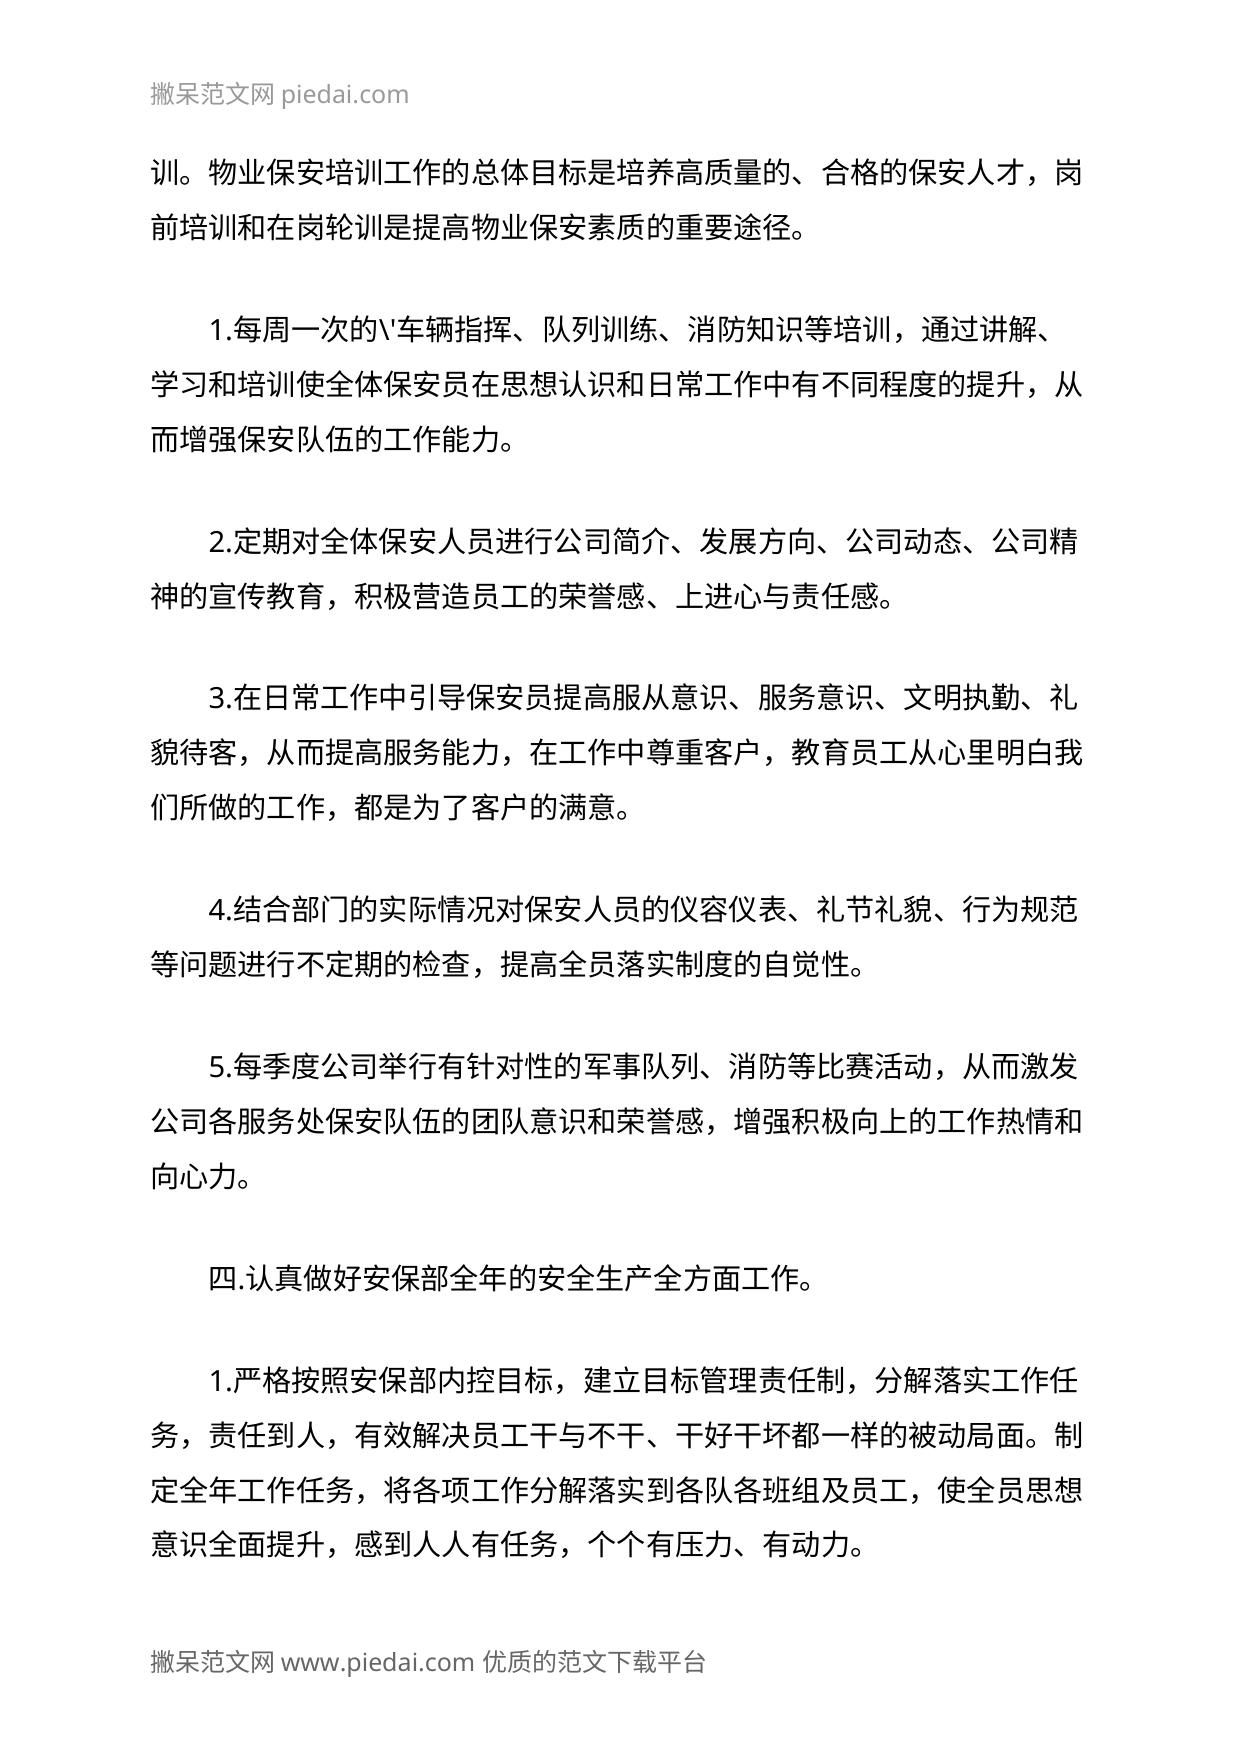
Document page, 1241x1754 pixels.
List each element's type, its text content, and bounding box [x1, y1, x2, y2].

text 1.严格按照安保部内控目标，建立目标管理责任制，分解落实工作任务，责任到人，有效解决员工干与不干、干好干坏都一样的被动局面。制定全年工作任务，将各项工作分解落实到各队各班组及员工，使全员思想意识全面提升，感到人人有任务，个个有压力、有动力。 [150, 1357, 1090, 1564]
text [150, 150, 1090, 247]
text 4.结合部门的实际情况对保安人员的仪容仪表、礼节礼貌、行为规范等问题进行不定期的检查，提高全员落实制度的自觉性。 [150, 887, 1090, 984]
text 2.定期对全体保安人员进行公司简介、发展方向、公司动态、公司精神的宣传教育，积极营造员工的荣誉感、上进心与责任感。 [150, 518, 1090, 616]
text 3.在日常工作中引导保安员提高服从意识、服务意识、文明执勤、礼貌待客，从而提高服务能力，在工作中尊重客户，教育员工从心里明白我们所做的工作，都是为了客户的满意。 [150, 675, 1090, 827]
text 1.每周一次的\'车辆指挥、队列训练、消防知识等培训，通过讲解、学习和培训使全体保安员在思想认识和日常工作中有不同程度的提升，从而增强保安队伍的工作能力。 [150, 307, 1090, 459]
text 5.每季度公司举行有针对性的军事队列、消防等比赛活动，从而激发公司各服务处保安队伍的团队意识和荣誉感，增强积极向上的工作热情和向心力。 [150, 1043, 1090, 1196]
text 四.认真做好安保部全年的安全生产全方面工作。 [150, 1255, 1090, 1298]
